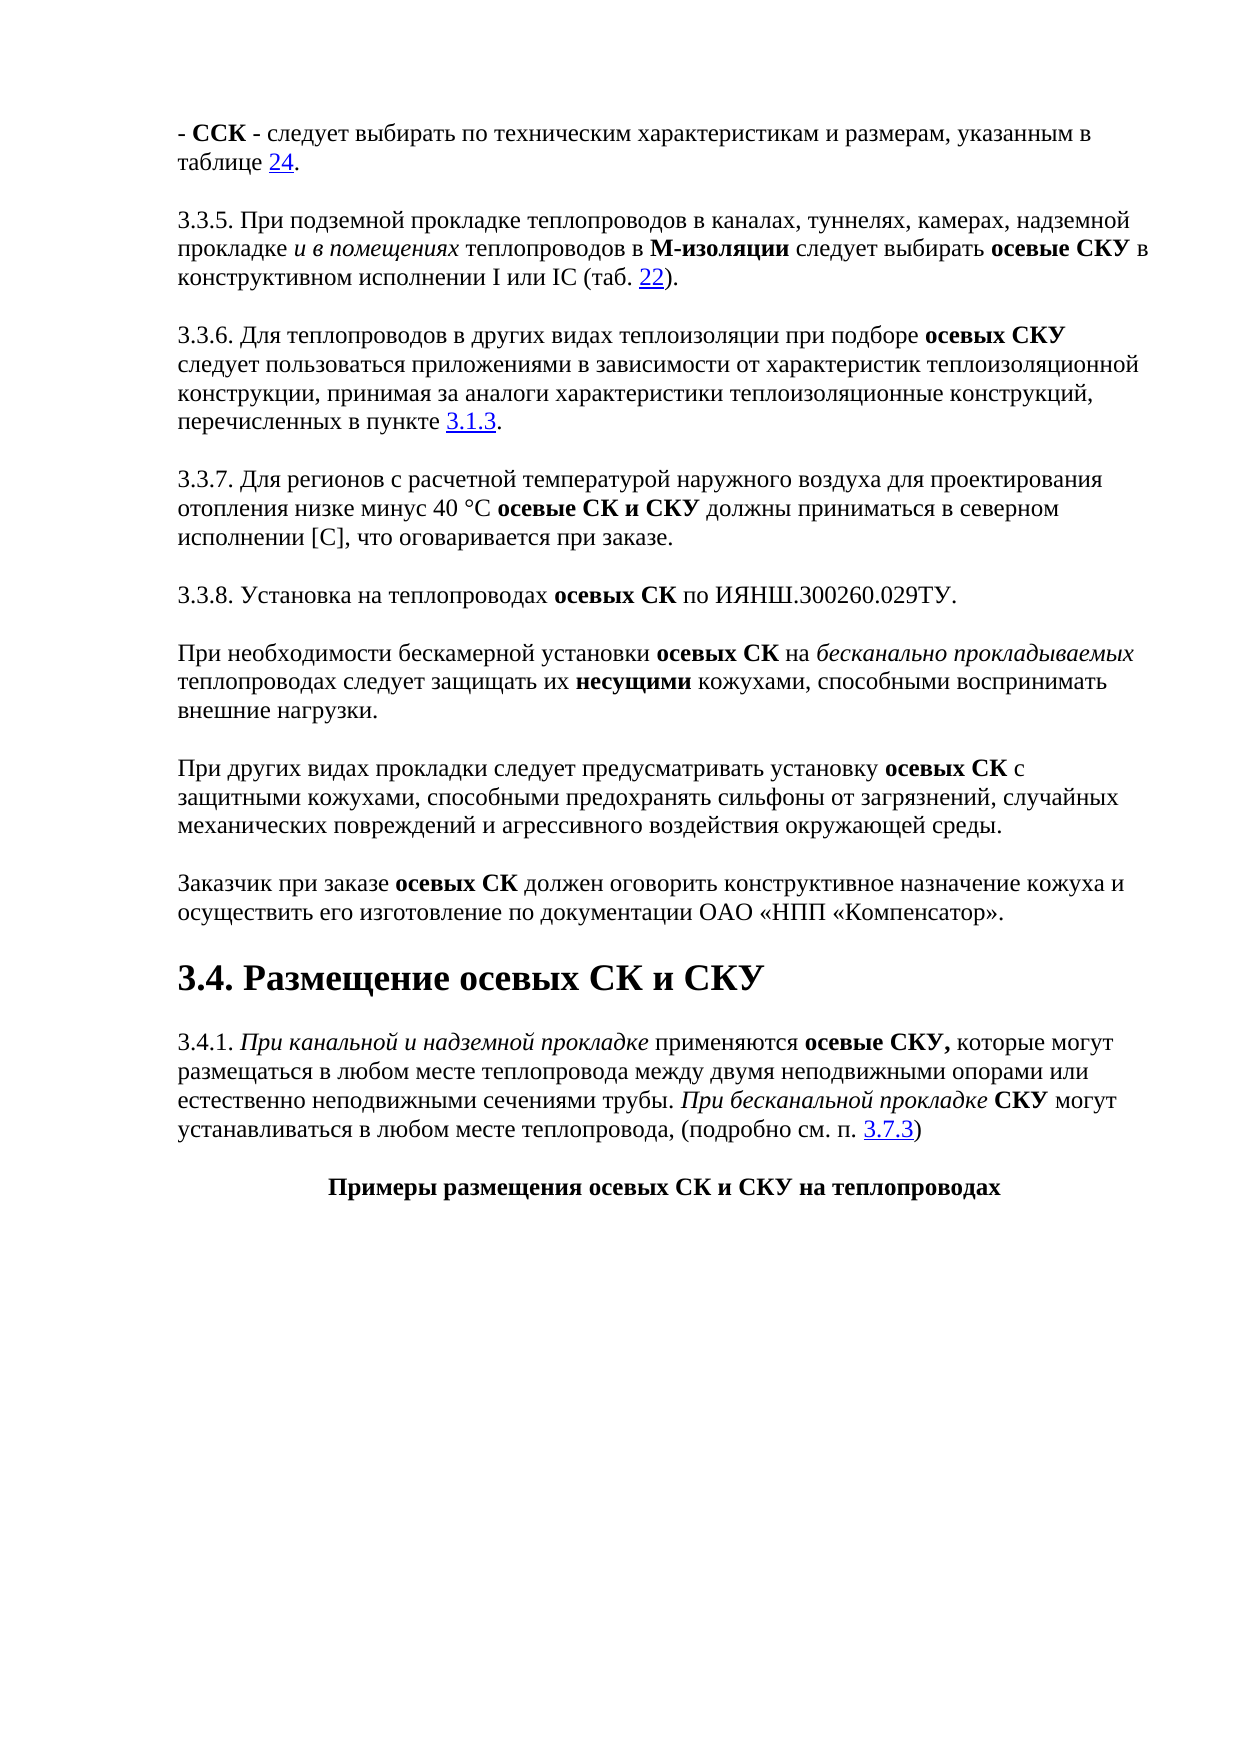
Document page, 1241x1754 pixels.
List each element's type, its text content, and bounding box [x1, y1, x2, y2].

text 3.4. Размещение осевых СК и СКУ [177, 955, 1152, 998]
text Примеры размещения осевых СК и СКУ на теплопроводах [177, 1172, 1152, 1200]
text 3.3.6. Для теплопроводов в других видах теплоизоляции при подборе осевых СКУ следует пользоваться приложениями в зависимости от характеристик теплоизоляционной конструкции, принимая за аналоги характеристики теплоизоляционные конструкций, перечисленных в пункте 3.1.3. [177, 320, 1152, 435]
text Заказчик при заказе осевых СК должен оговорить конструктивное назначение кожуха и осуществить его изготовление по документации ОАО «НПП «Компенсатор». [177, 868, 1152, 926]
text При других видах прокладки следует предусматривать установку осевых СК с защитными кожухами, способными предохранять сильфоны от загрязнений, случайных механических повреждений и агрессивного воздействия окружающей среды. [177, 753, 1152, 839]
text - ССК - следует выбирать по техническим характеристикам и размерам, указанным в таблице 24. [177, 118, 1152, 176]
text 3.3.7. Для регионов с расчетной температурой наружного воздуха для проектирования отопления низке минус 40 °С осевые СК и СКУ должны приниматься в северном исполнении [С], что оговаривается при заказе. [177, 464, 1152, 551]
text 3.3.5. При подземной прокладке теплопроводов в каналах, туннелях, камерах, надземной прокладке и в помещениях теплопроводов в М-изоляции следует выбирать осевые СКУ в конструктивном исполнении I или IС (таб. 22). [177, 205, 1152, 291]
text 3.3.8. Установка на теплопроводах осевых СК по ИЯНШ.300260.029ТУ. [177, 580, 1152, 608]
text 3.4.1. При канальной и надземной прокладке применяются осевые СКУ, которые могут размещаться в любом месте теплопровода между двумя неподвижными опорами или естественно неподвижными сечениями трубы. При бесканальной прокладке СКУ могут устанавливаться в любом месте теплопровода, (подробно см. п. 3.7.3) [177, 1027, 1152, 1142]
text При необходимости бескамерной установки осевых СК на бесканально прокладываемых теплопроводах следует защищать их несущими кожухами, способными воспринимать внешние нагрузки. [177, 638, 1152, 724]
